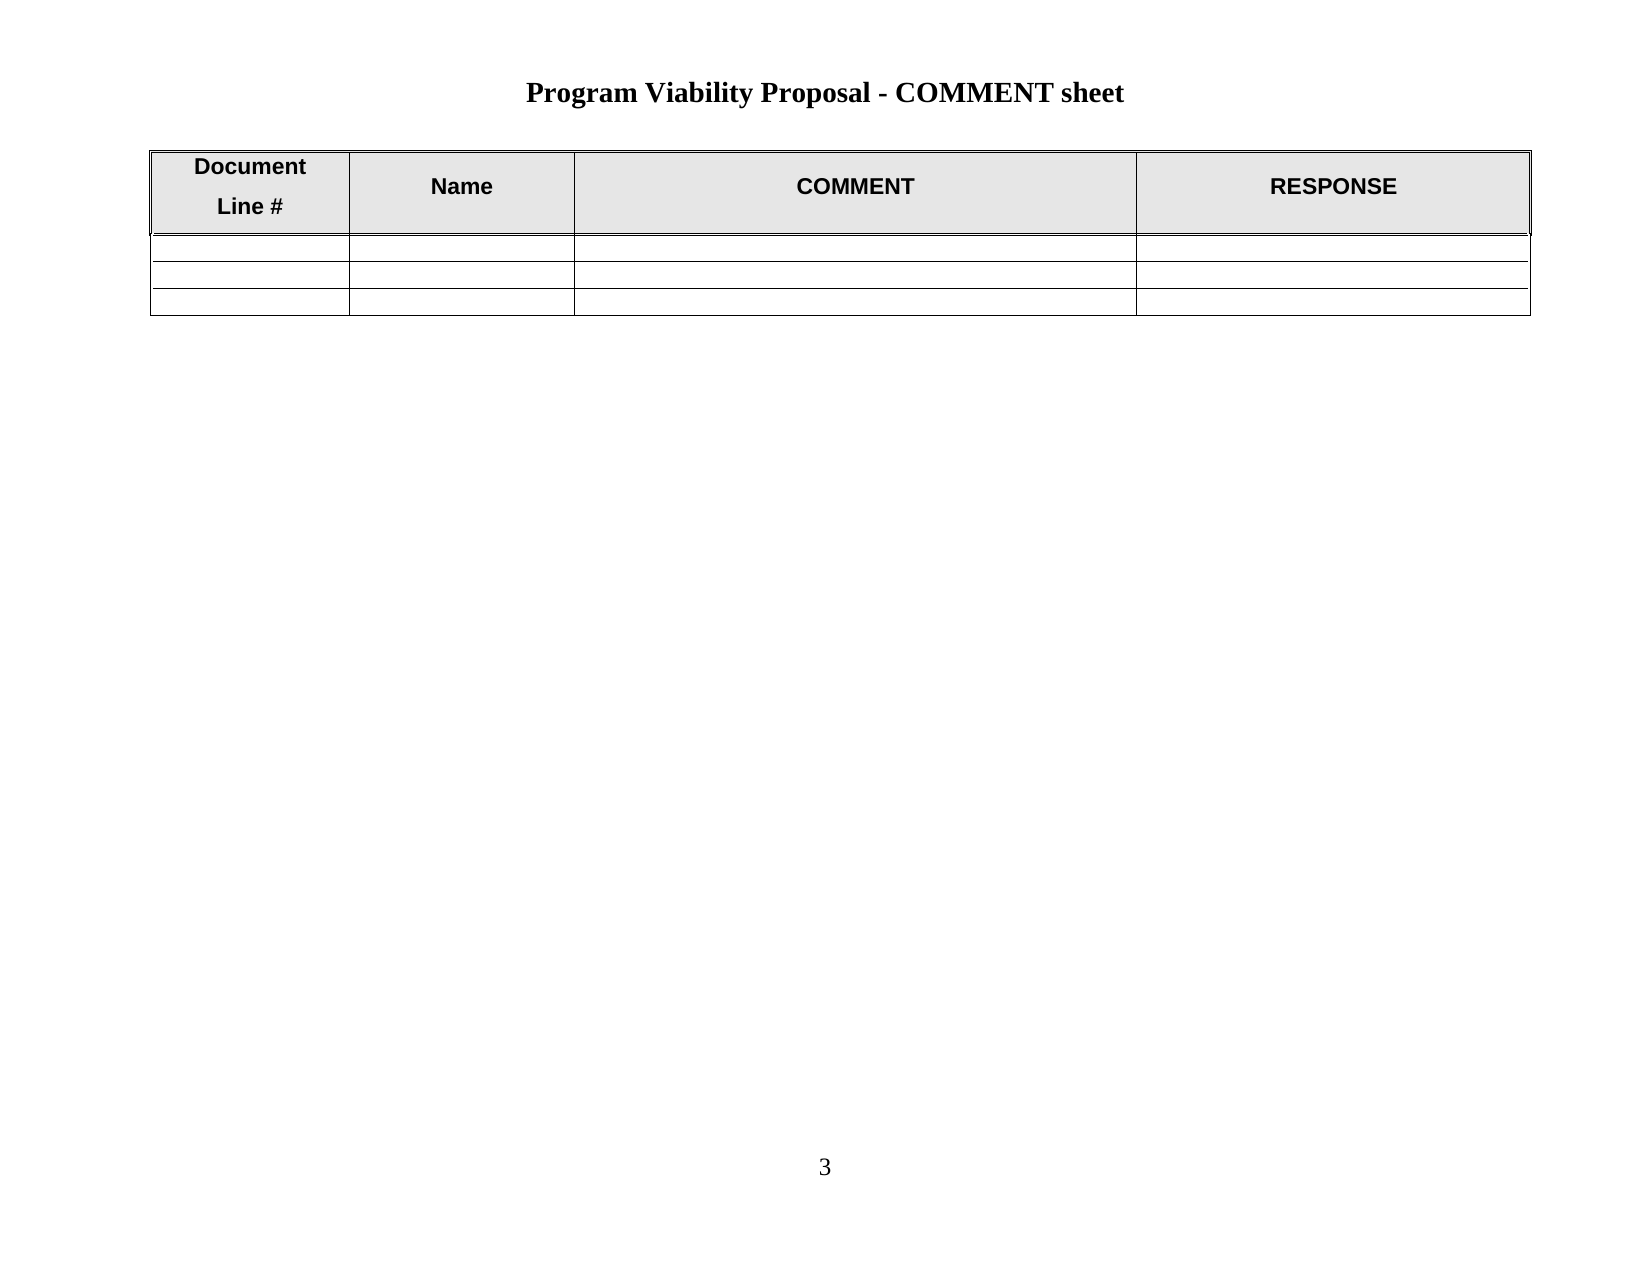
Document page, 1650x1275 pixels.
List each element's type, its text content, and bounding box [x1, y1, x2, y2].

table_cell [1137, 288, 1530, 315]
table_cell [151, 233, 349, 261]
table_cell [1137, 233, 1530, 261]
table_cell [575, 236, 1136, 261]
table_cell [575, 289, 1136, 315]
table_cell [1137, 261, 1530, 288]
table_header RESPONSE [1137, 153, 1529, 233]
table_header Name [350, 153, 574, 233]
table_cell [350, 236, 574, 261]
table_header COMMENT [575, 153, 1136, 233]
table_cell [151, 288, 349, 315]
table_header Document Line # [152, 153, 349, 233]
table_cell [350, 289, 574, 315]
table_cell [151, 261, 349, 288]
table_cell [350, 262, 574, 288]
table_cell [575, 262, 1136, 288]
